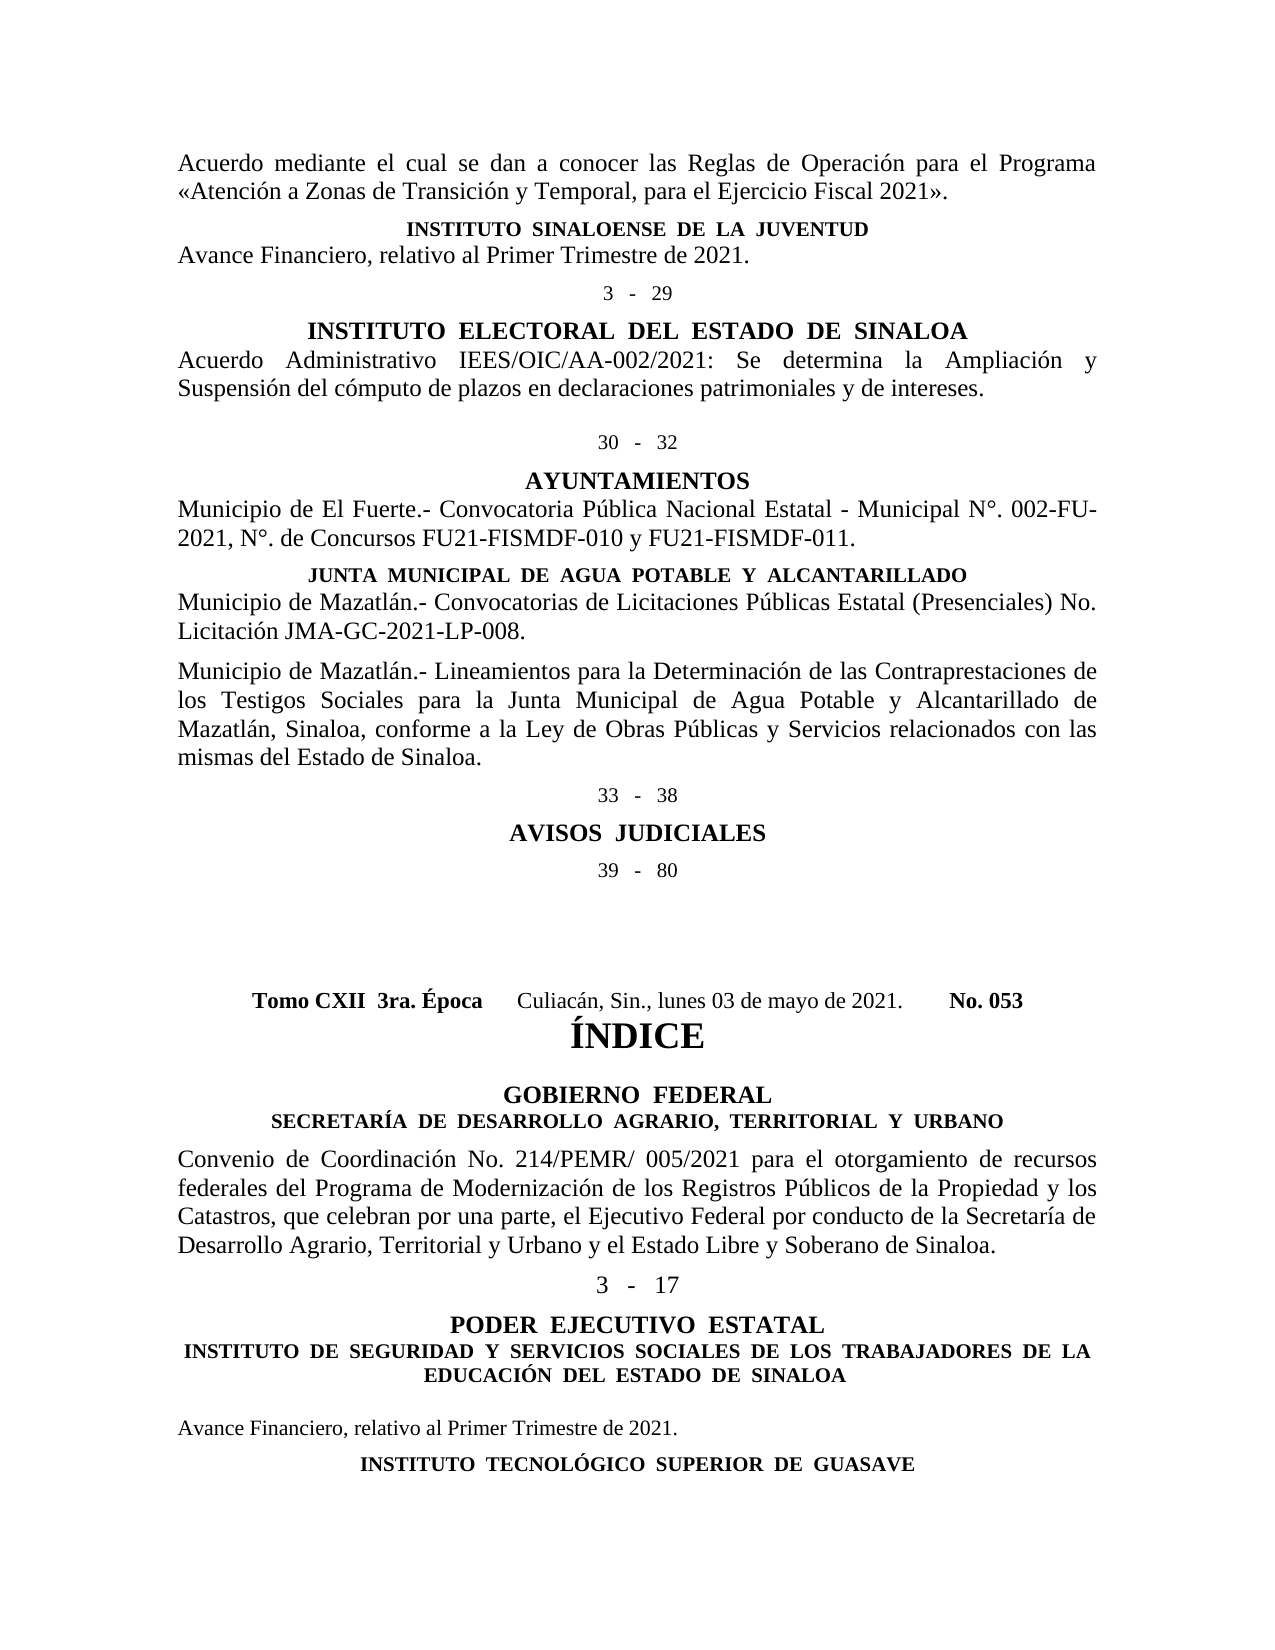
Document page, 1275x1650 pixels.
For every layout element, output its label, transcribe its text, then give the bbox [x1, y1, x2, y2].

text AYUNTAMIENTOS [177, 466, 1098, 494]
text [177, 1415, 1098, 1441]
text AVISOS JUDICIALES [177, 818, 1098, 847]
text 30 - 32 [177, 430, 1098, 454]
text Acuerdo Administrativo IEES/OIC/AA-002/2021: Se determina la Ampliación y Suspensión del cómputo de plazos en declaraciones patrimoniales y de intereses. [177, 345, 1098, 402]
text PODER EJECUTIVO ESTATAL [177, 1310, 1098, 1339]
text Tomo CXII 3ra. Época Culiacán, Sin., lunes 03 de mayo de 2021. No. 053 [177, 988, 1098, 1014]
text 39 - 80 [177, 858, 1098, 882]
text INSTITUTO TECNOLÓGICO SUPERIOR DE GUASAVE [177, 1452, 1098, 1476]
text JUNTA MUNICIPAL DE AGUA POTABLE Y ALCANTARILLADO [177, 563, 1098, 587]
text 3 - 17 [177, 1270, 1098, 1299]
text 33 - 38 [177, 783, 1098, 807]
text INSTITUTO DE SEGURIDAD Y SERVICIOS SOCIALES DE LOS TRABAJADORES DE LA EDUCACIÓN DEL ESTADO DE SINALOA [177, 1339, 1098, 1387]
text Avance Financiero, relativo al Primer Trimestre de 2021. [177, 241, 1098, 269]
text ÍNDICE [177, 1014, 1098, 1057]
text Convenio de Coordinación No. 214/PEMR/ 005/2021 para el otorgamiento de recursos federales del Programa de Modernización de los Registros Públicos de la Propiedad y los Catastros, que celebran por una parte, el Ejecutivo Federal por conducto de la Secretaría de Desarrollo Agrario, Territorial y Urbano y el Estado Libre y Soberano de Sinaloa. [177, 1144, 1098, 1259]
text INSTITUTO SINALOENSE DE LA JUVENTUD [177, 216, 1098, 241]
text Municipio de Mazatlán.- Convocatorias de Licitaciones Públicas Estatal (Presenciales) No. Licitación JMA-GC-2021-LP-008. [177, 587, 1098, 645]
text SECRETARÍA DE DESARROLLO AGRARIO, TERRITORIAL Y URBANO [177, 1108, 1098, 1133]
text Municipio de Mazatlán.- Lineamientos para la Determinación de las Contraprestaciones de los Testigos Sociales para la Junta Municipal de Agua Potable y Alcantarillado de Mazatlán, Sinaloa, conforme a la Ley de Obras Públicas y Servicios relacionados con las mismas del Estado de Sinaloa. [177, 656, 1098, 771]
text 3 - 29 [177, 281, 1098, 305]
text GOBIERNO FEDERAL [177, 1080, 1098, 1108]
text INSTITUTO ELECTORAL DEL ESTADO DE SINALOA [177, 316, 1098, 345]
text Municipio de El Fuerte.- Convocatoria Pública Nacional Estatal - Municipal N°. 002-FU-2021, N°. de Concursos FU21-FISMDF-010 y FU21-FISMDF-011. [177, 494, 1098, 552]
text Acuerdo mediante el cual se dan a conocer las Reglas de Operación para el Programa «Atención a Zonas de Transición y Temporal, para el Ejercicio Fiscal 2021». [177, 148, 1098, 205]
